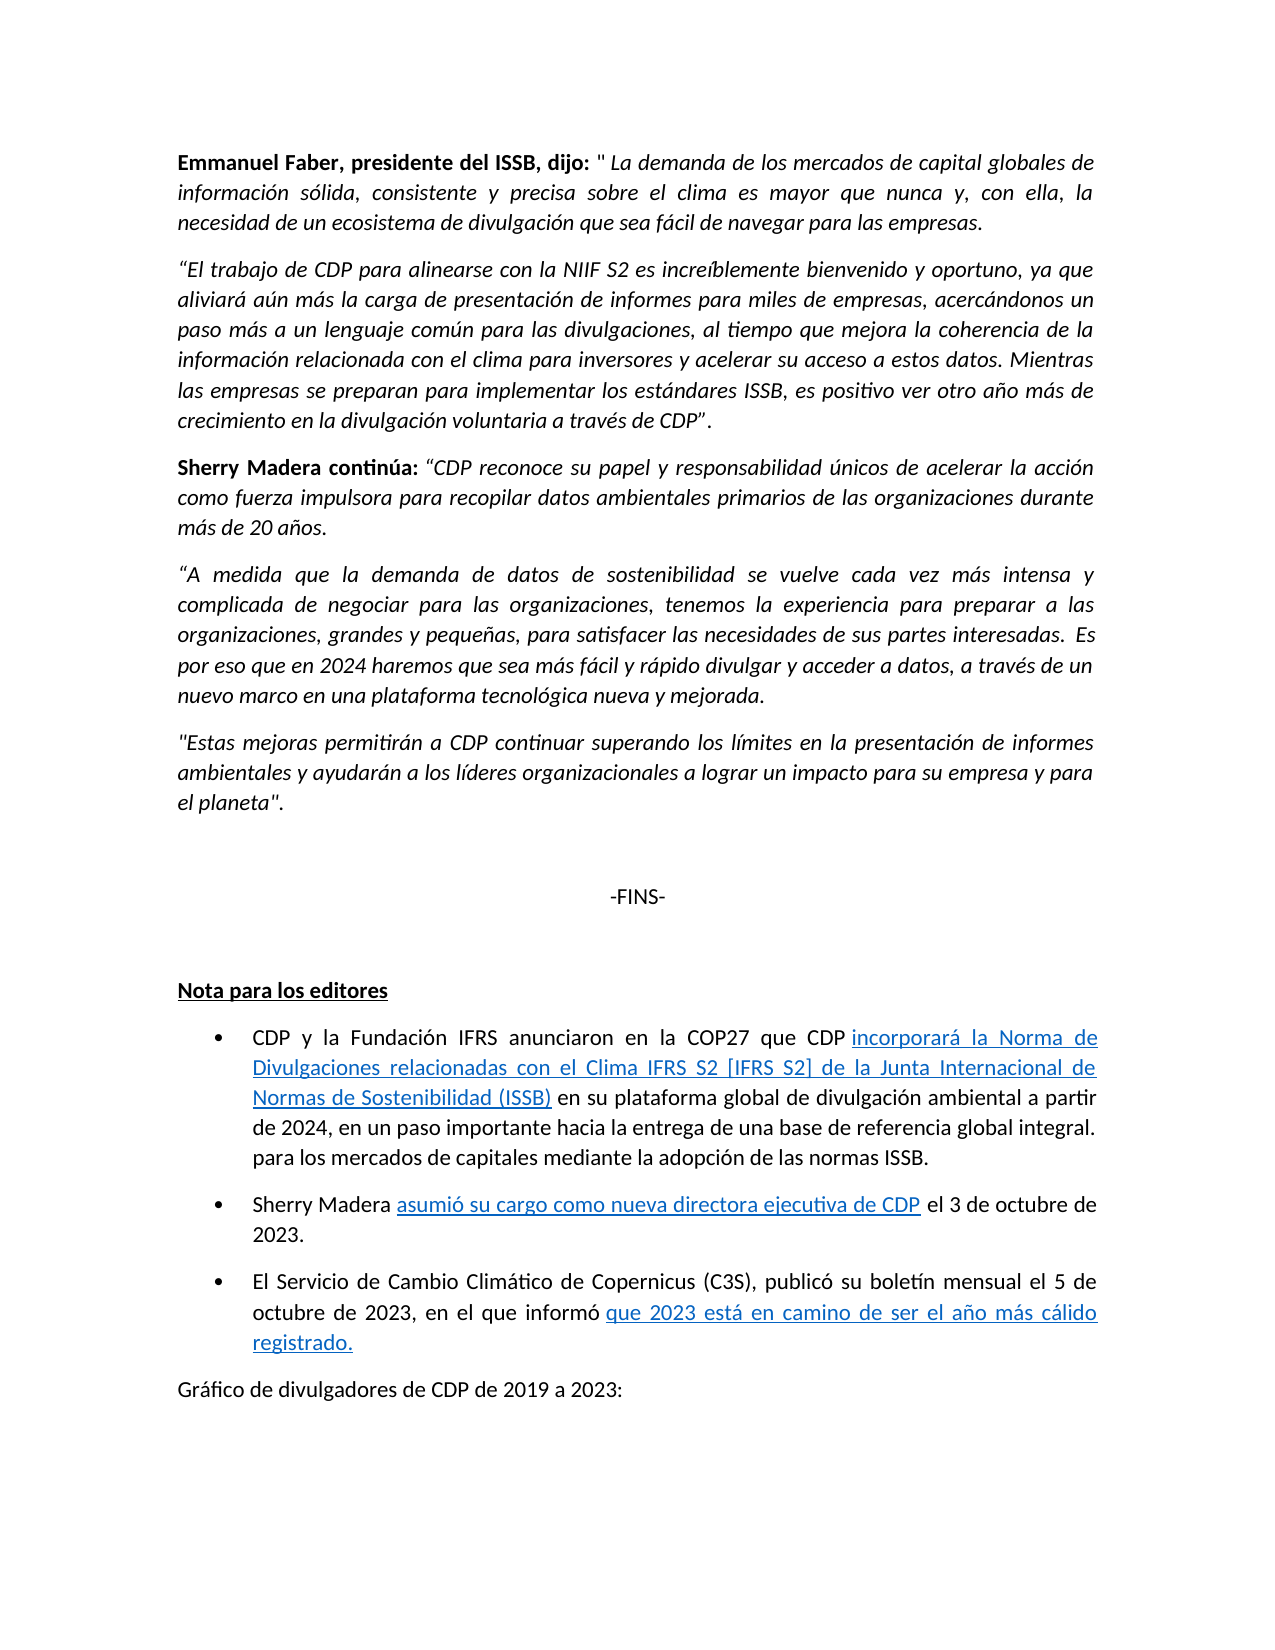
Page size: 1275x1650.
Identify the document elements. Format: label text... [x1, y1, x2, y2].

text “El trabajo de CDP para alinearse con la NIIF S2 es increíblemente bienvenido y oportuno, ya que aliviará aún más la carga de presentación de informes para miles de empresas, acercándonos un paso más a un lenguaje común para las divulgaciones, al tiempo que mejora la coherencia de la información relacionada con el clima para inversores y acelerar su acceso a estos datos. Mientras las empresas se preparan para implementar los estándares ISSB, es positivo ver otro año más de crecimiento en la divulgación voluntaria a través de CDP”. [177, 255, 1098, 434]
text "Estas mejoras permitirán a CDP continuar superando los límites en la presentación de informes ambientales y ayudarán a los líderes organizacionales a lograr un impacto para su empresa y para el planeta". [177, 728, 1098, 816]
list Sherry Madera asumió su cargo como nueva directora ejecutiva de CDP el 3 de octubre de 2023. [215, 1190, 1098, 1248]
list CDP y la Fundación IFRS anunciaron en la COP27 que CDP incorporará la Norma de Divulgaciones relacionadas con el Clima IFRS S2 [IFRS S2] de la Junta Internacional de Normas de Sostenibilidad (ISSB) en su plataforma global de divulgación ambiental a partir de 2024, en un paso importante hacia la entrega de una base de referencia global integral. para los mercados de capitales mediante la adopción de las normas ISSB. [215, 1023, 1098, 1171]
text -FINS- [177, 882, 1098, 910]
list El Servicio de Cambio Climático de Copernicus (C3S), publicó su boletín mensual el 5 de octubre de 2023, en el que informó que 2023 está en camino de ser el año más cálido registrado. [215, 1267, 1098, 1356]
text “A medida que la demanda de datos de sostenibilidad se vuelve cada vez más intensa y complicada de negociar para las organizaciones, tenemos la experiencia para preparar a las organizaciones, grandes y pequeñas, para satisfacer las necesidades de sus partes interesadas. Es por eso que en 2024 haremos que sea más fácil y rápido divulgar y acceder a datos, a través de un nuevo marco en una plataforma tecnológica nueva y mejorada. [177, 560, 1098, 709]
text Gráfico de divulgadores de CDP de 2019 a 2023: [177, 1375, 1098, 1403]
text Sherry Madera continúa: “CDP reconoce su papel y responsabilidad únicos de acelerar la acción como fuerza impulsora para recopilar datos ambientales primarios de las organizaciones durante más de 20 años. [177, 453, 1098, 541]
text Emmanuel Faber, presidente del ISSB, dijo: " La demanda de los mercados de capital globales de información sólida, consistente y precisa sobre el clima es mayor que nunca y, con ella, la necesidad de un ecosistema de divulgación que sea fácil de navegar para las empresas. [177, 148, 1098, 236]
text Nota para los editores [177, 976, 1098, 1004]
